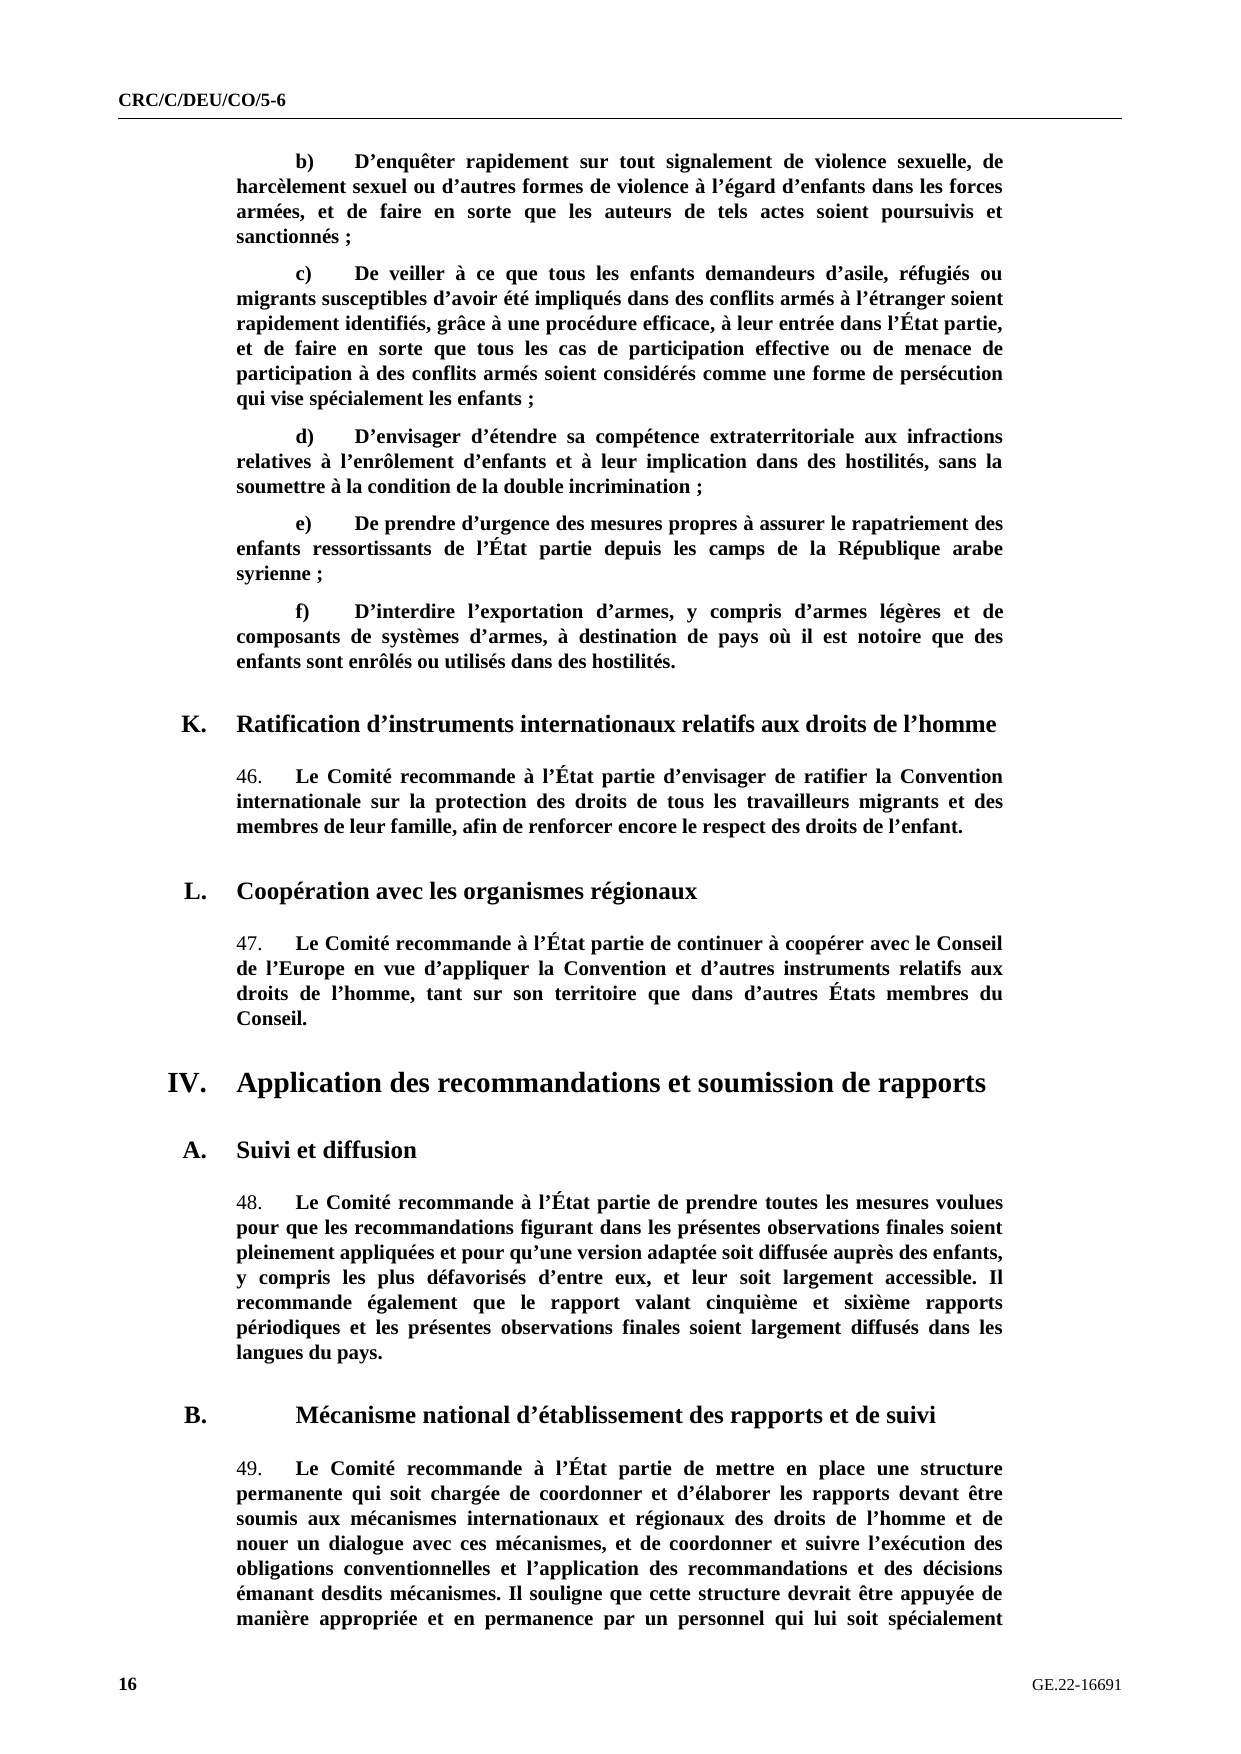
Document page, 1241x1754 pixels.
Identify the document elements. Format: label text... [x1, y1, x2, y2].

text 47. Le Comité recommande à l’État partie de continuer à coopérer avec le Conseil de l’Europe en vue d’appliquer la Convention et d’autres instruments relatifs aux droits de l’homme, tant sur son territoire que dans d’autres États membres du Conseil. [236, 929, 1004, 1029]
text 48. Le Comité recommande à l’État partie de prendre toutes les mesures voulues pour que les recommandations figurant dans les présentes observations finales soient pleinement appliquées et pour qu’une version adaptée soit diffusée auprès des enfants, y compris les plus défavorisés d’entre eux, et leur soit largement accessible. Il recommande également que le rapport valant cinquième et sixième rapports périodiques et les présentes observations finales soient largement diffusés dans les langues du pays. [236, 1189, 1004, 1364]
text A. Suivi et diffusion [118, 1136, 1004, 1164]
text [236, 1454, 1004, 1629]
text d) D’envisager d’étendre sa compétence extraterritoriale aux infractions relatives à l’enrôlement d’enfants et à leur implication dans des hostilités, sans la soumettre à la condition de la double incrimination ; [236, 423, 1004, 498]
text f) D’interdire l’exportation d’armes, y compris d’armes légères et de composants de systèmes d’armes, à destination de pays où il est notoire que des enfants sont enrôlés ou utilisés dans des hostilités. [236, 598, 1004, 673]
text b) D’enquêter rapidement sur tout signalement de violence sexuelle, de harcèlement sexuel ou d’autres formes de violence à l’égard d’enfants dans les forces armées, et de faire en sorte que les auteurs de tels actes soient poursuivis et sanctionnés ; [236, 148, 1004, 248]
text K. Ratification d’instruments internationaux relatifs aux droits de l’homme [118, 710, 1004, 738]
text L. Coopération avec les organismes régionaux [118, 876, 1004, 904]
text e) De prendre d’urgence des mesures propres à assurer le rapatriement des enfants ressortissants de l’État partie depuis les camps de la République arabe syrienne ; [236, 510, 1004, 585]
text B. Mécanisme national d’établissement des rapports et de suivi [118, 1401, 1004, 1429]
text 46. Le Comité recommande à l’État partie d’envisager de ratifier la Convention internationale sur la protection des droits de tous les travailleurs migrants et des membres de leur famille, afin de renforcer encore le respect des droits de l’enfant. [236, 763, 1004, 838]
text IV. Application des recommandations et soumission de rapports [118, 1067, 1004, 1098]
text c) De veiller à ce que tous les enfants demandeurs d’asile, réfugiés ou migrants susceptibles d’avoir été impliqués dans des conflits armés à l’étranger soient rapidement identifiés, grâce à une procédure efficace, à leur entrée dans l’État partie, et de faire en sorte que tous les cas de participation effective ou de menace de participation à des conflits armés soient considérés comme une forme de persécution qui vise spécialement les enfants ; [236, 260, 1004, 410]
